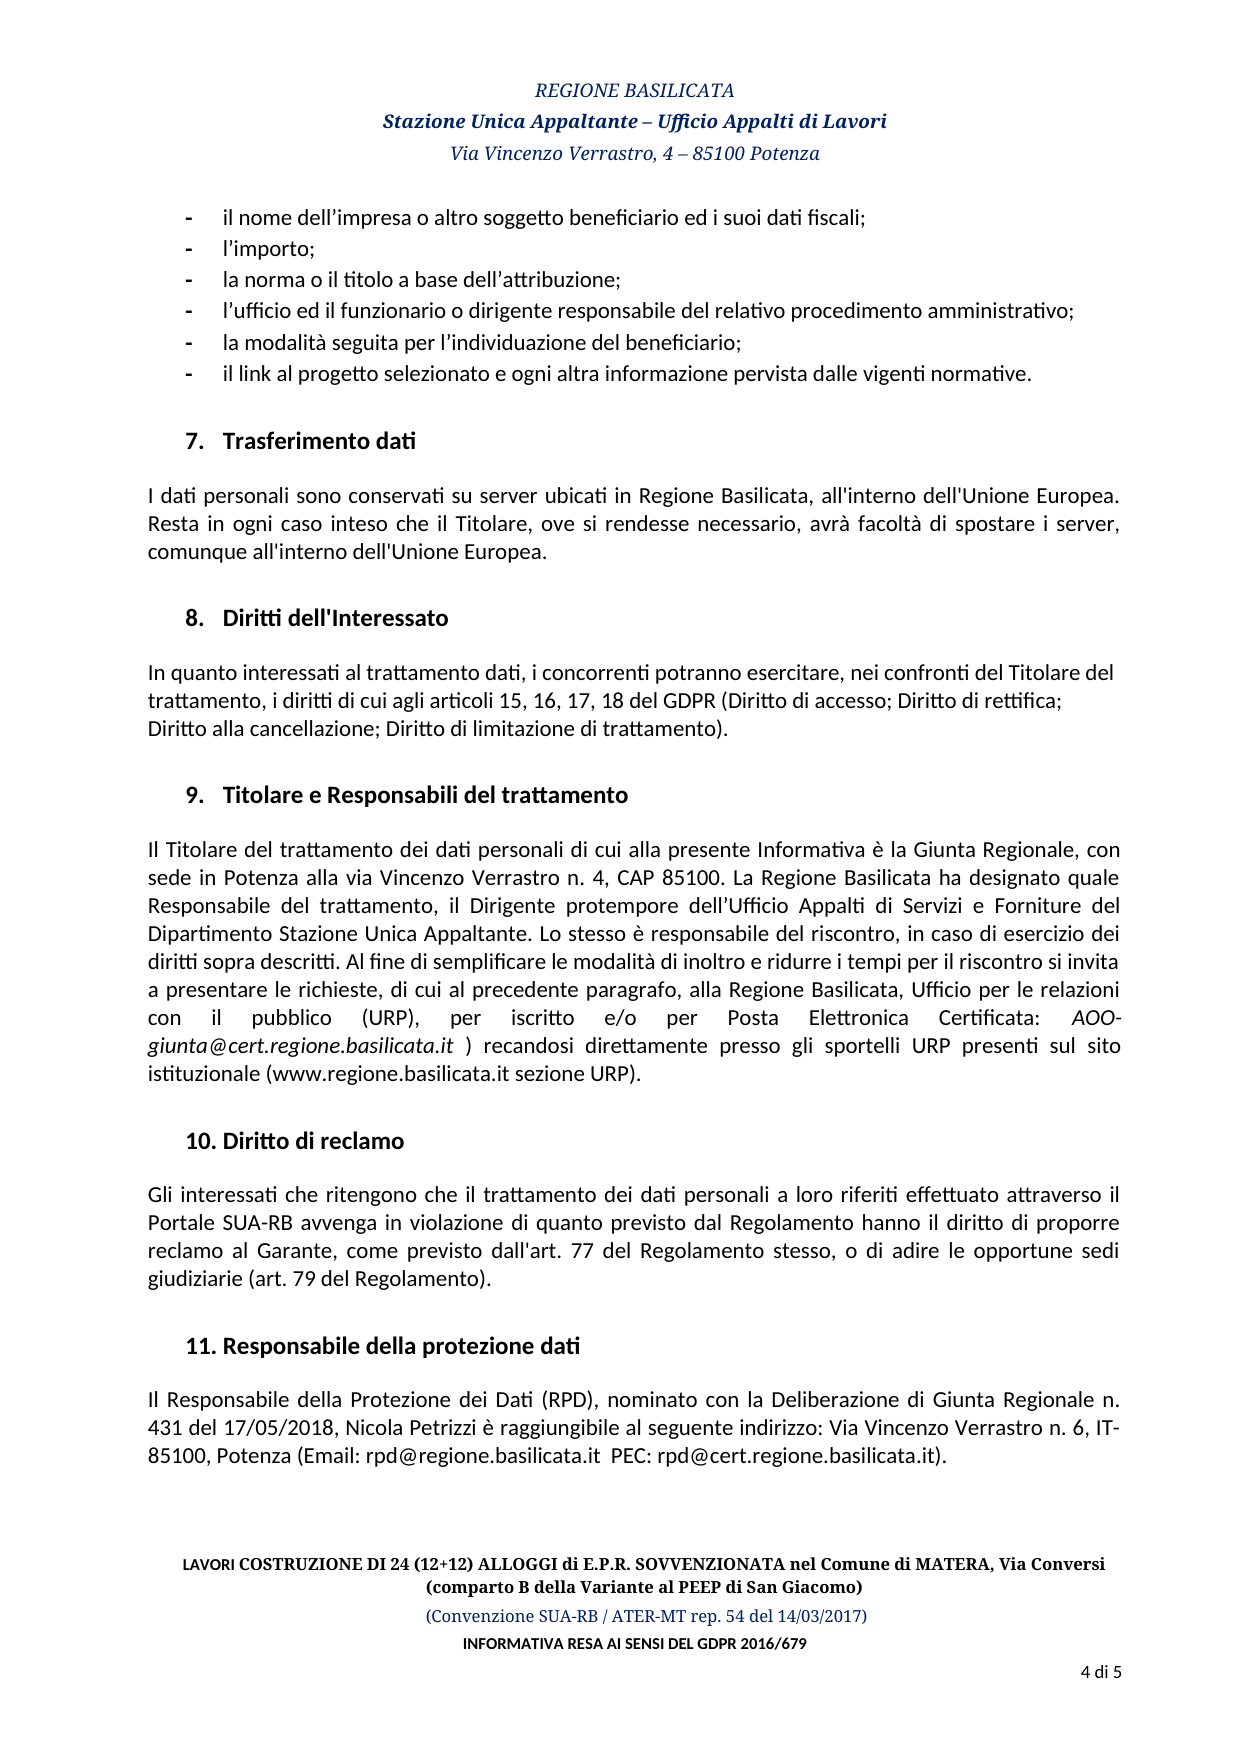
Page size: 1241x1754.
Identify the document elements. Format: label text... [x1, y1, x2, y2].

list l’ufficio ed il funzionario o dirigente responsabile del relativo procedimento amministrativo; [185, 294, 1122, 325]
list la norma o il titolo a base dell’attribuzione; [185, 263, 1122, 294]
subtitle Trasferimento dati [185, 425, 1122, 456]
text Gli interessati che ritengono che il trattamento dei dati personali a loro riferiti effettuato attraverso il Portale SUA-RB avvenga in violazione di quanto previsto dal Regolamento hanno il diritto di proporre reclamo al Garante, come previsto dall'art. 77 del Regolamento stesso, o di adire le opportune sedi giudiziarie (art. 79 del Regolamento). [148, 1180, 1122, 1292]
subtitle Diritti dell'Interessato [185, 602, 1122, 633]
text Il Responsabile della Protezione dei Dati (RPD), nominato con la Deliberazione di Giunta Regionale n. 431 del 17/05/2018, Nicola Petrizzi è raggiungibile al seguente indirizzo: Via Vincenzo Verrastro n. 6, IT-85100, Potenza (Email: rpd@regione.basilicata.it PEC: rpd@cert.regione.basilicata.it). [148, 1385, 1122, 1469]
subtitle Diritto di reclamo [185, 1125, 1122, 1155]
subtitle Responsabile della protezione dati [185, 1330, 1122, 1360]
subtitle Titolare e Responsabili del trattamento [185, 779, 1122, 810]
list il nome dell’impresa o altro soggetto beneficiario ed i suoi dati fiscali; [185, 200, 1122, 232]
text In quanto interessati al trattamento dati, i concorrenti potranno esercitare, nei confronti del Titolare del trattamento, i diritti di cui agli articoli 15, 16, 17, 18 del GDPR (Diritto di accesso; Diritto di rettifica; Diritto alla cancellazione; Diritto di limitazione di trattamento). [148, 658, 1122, 742]
list la modalità seguita per l’individuazione del beneficiario; [185, 325, 1122, 357]
text I dati personali sono conservati su server ubicati in Regione Basilicata, all'interno dell'Unione Europea. Resta in ogni caso inteso che il Titolare, ove si rendesse necessario, avrà facoltà di spostare i server, comunque all'interno dell'Unione Europea. [148, 481, 1122, 565]
text Il Titolare del trattamento dei dati personali di cui alla presente Informativa è la Giunta Regionale, con sede in Potenza alla via Vincenzo Verrastro n. 4, CAP 85100. La Regione Basilicata ha designato quale Responsabile del trattamento, il Dirigente protempore dell’Ufficio Appalti di Servizi e Forniture del Dipartimento Stazione Unica Appaltante. Lo stesso è responsabile del riscontro, in caso di esercizio dei diritti sopra descritti. Al fine di semplificare le modalità di inoltro e ridurre i tempi per il riscontro si invita a presentare le richieste, di cui al precedente paragrafo, alla Regione Basilicata, Ufficio per le relazioni con il pubblico (URP), per iscritto e/o per Posta Elettronica Certificata: AOO-giunta@cert.regione.basilicata.it ) recandosi direttamente presso gli sportelli URP presenti sul sito istituzionale (www.regione.basilicata.it sezione URP). [148, 835, 1122, 1087]
list l’importo; [185, 232, 1122, 263]
list il link al progetto selezionato e ogni altra informazione pervista dalle vigenti normative. [185, 357, 1122, 388]
